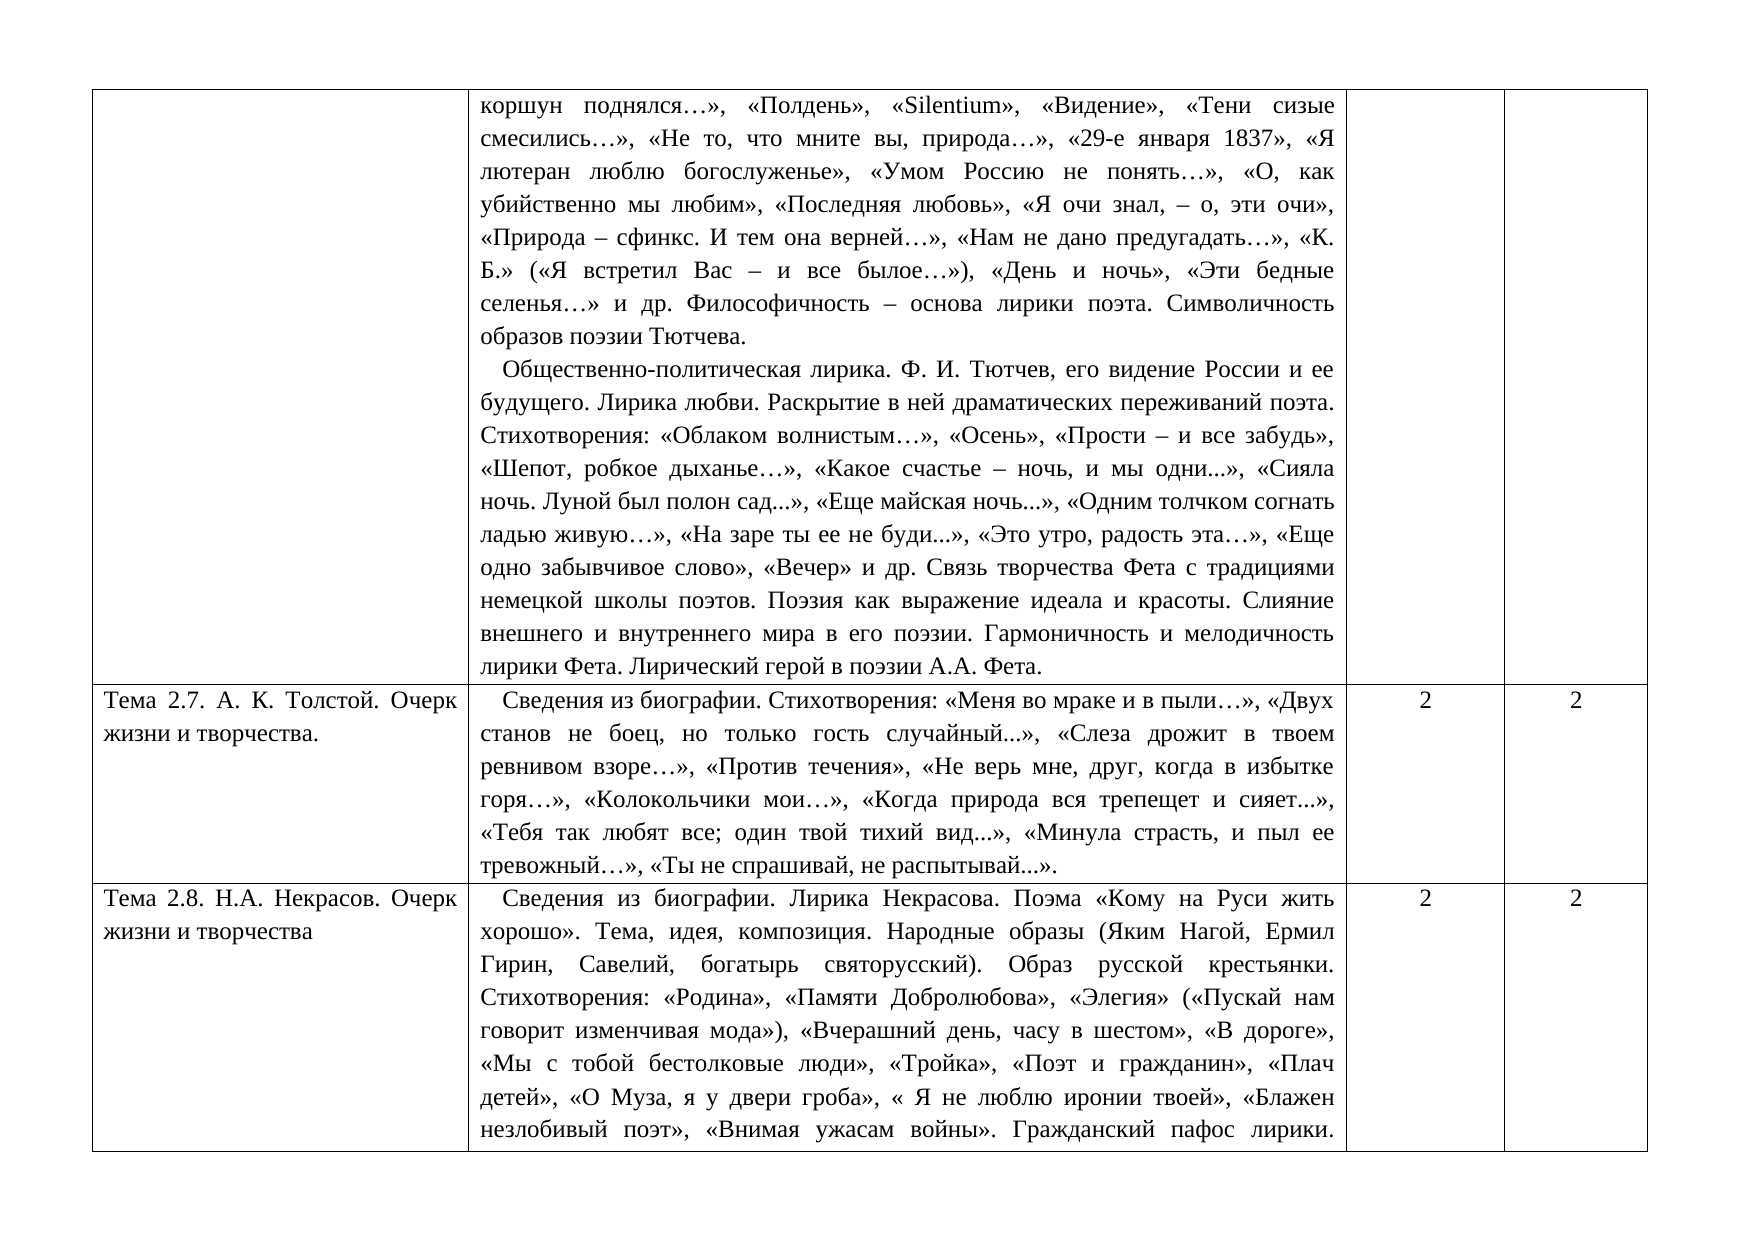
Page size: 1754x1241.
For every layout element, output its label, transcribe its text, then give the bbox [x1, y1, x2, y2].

table_cell 2 [1505, 884, 1647, 1151]
table_cell Тема 2.7. А. К. Толстой. Очерк жизни и творчества. [93, 685, 468, 882]
table_cell 2 [1505, 685, 1647, 882]
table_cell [469, 90, 1346, 684]
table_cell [93, 884, 468, 1151]
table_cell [93, 90, 468, 684]
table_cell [469, 884, 1346, 1151]
table_cell 2 [1505, 90, 1647, 684]
table_cell 2 [1347, 685, 1504, 882]
table_cell 2 [1347, 90, 1504, 684]
table_cell 2 [1347, 884, 1504, 1151]
table_cell Сведения из биографии. Стихотворения: «Меня во мраке и в пыли…», «Двух станов не боец, но только гость случайный...», «Слеза дрожит в твоем ревнивом взоре…», «Против течения», «Не верь мне, друг, когда в избытке горя…», «Колокольчики мои…», «Когда природа вся трепещет и сияет...», «Тебя так любят все; один твой тихий вид...», «Минула страсть, и пыл ее тревожный…», «Ты не спрашивай, не распытывай...». [469, 685, 1346, 882]
